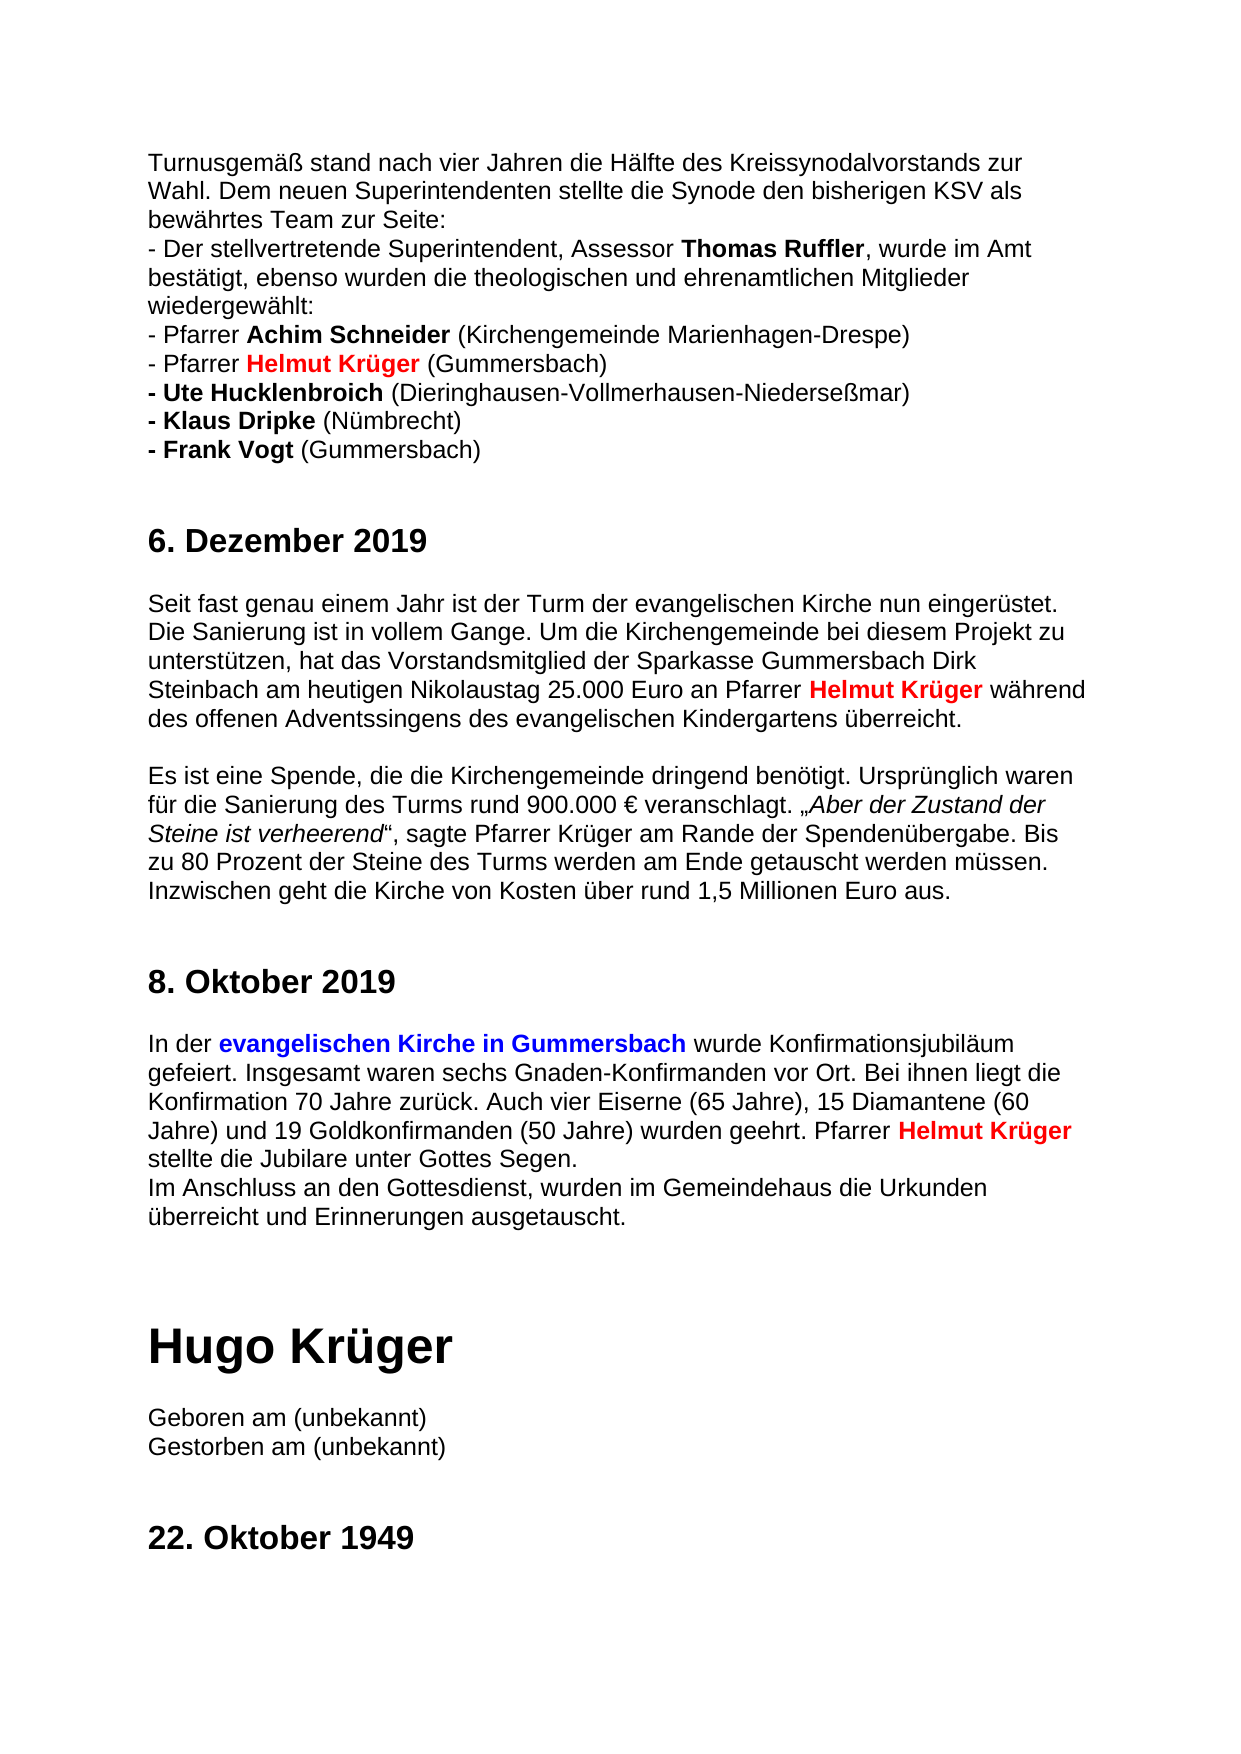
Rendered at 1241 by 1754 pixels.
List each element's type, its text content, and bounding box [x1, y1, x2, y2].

text 8. Oktober 2019 [148, 962, 1093, 1001]
text In der evangelischen Kirche in Gummersbach wurde Konfirmationsjubiläum gefeiert. Insgesamt waren sechs Gnaden-Konfirmanden vor Ort. Bei ihnen liegt die Konfirmation 70 Jahre zurück. Auch vier Eiserne (65 Jahre), 15 Diamantene (60 Jahre) und 19 Goldkonfirmanden (50 Jahre) wurden geehrt. Pfarrer Helmut Krüger stellte die Jubilare unter Gottes Segen. [148, 1029, 1093, 1173]
text - Ute Hucklenbroich (Dieringhausen-Vollmerhausen-Niederseßmar) [148, 378, 1093, 406]
text Gestorben am (unbekannt) [148, 1432, 1093, 1461]
text - Klaus Dripke (Nümbrecht) [148, 406, 1093, 435]
text Geboren am (unbekannt) [148, 1403, 1093, 1432]
text - Pfarrer Helmut Krüger (Gummersbach) [148, 349, 1093, 378]
text - Der stellvertretende Superintendent, Assessor Thomas Ruffler, wurde im Amt bestätigt, ebenso wurden die theologischen und ehrenamtlichen Mitglieder wiedergewählt: [148, 234, 1093, 320]
text 22. Oktober 1949 [148, 1518, 1093, 1557]
text Turnusgemäß stand nach vier Jahren die Hälfte des Kreissynodalvorstands zur Wahl. Dem neuen Superintendenten stellte die Synode den bisherigen KSV als bewährtes Team zur Seite: [148, 148, 1093, 234]
text 6. Dezember 2019 [148, 521, 1093, 560]
text Es ist eine Spende, die die Kirchengemeinde dringend benötigt. Ursprünglich waren für die Sanierung des Turms rund 900.000 € veranschlagt. „Aber der Zustand der Steine ist verheerend“, sagte Pfarrer Krüger am Rande der Spendenübergabe. Bis zu 80 Prozent der Steine des Turms werden am Ende getauscht werden müssen. Inzwischen geht die Kirche von Kosten über rund 1,5 Millionen Euro aus. [148, 761, 1093, 905]
text Seit fast genau einem Jahr ist der Turm der evangelischen Kirche nun eingerüstet. Die Sanierung ist in vollem Gange. Um die Kirchengemeinde bei diesem Projekt zu unterstützen, hat das Vorstandsmitglied der Sparkasse Gummersbach Dirk Steinbach am heutigen Nikolaustag 25.000 Euro an Pfarrer Helmut Krüger während des offenen Adventssingens des evangelischen Kindergartens überreicht. [148, 588, 1093, 732]
text - Frank Vogt (Gummersbach) [148, 435, 1093, 464]
text - Pfarrer Achim Schneider (Kirchengemeinde Marienhagen-Drespe) [148, 320, 1093, 349]
text Hugo Krüger [148, 1317, 1093, 1374]
text Im Anschluss an den Gottesdienst, wurden im Gemeindehaus die Urkunden überreicht und Erinnerungen ausgetauscht. [148, 1173, 1093, 1231]
